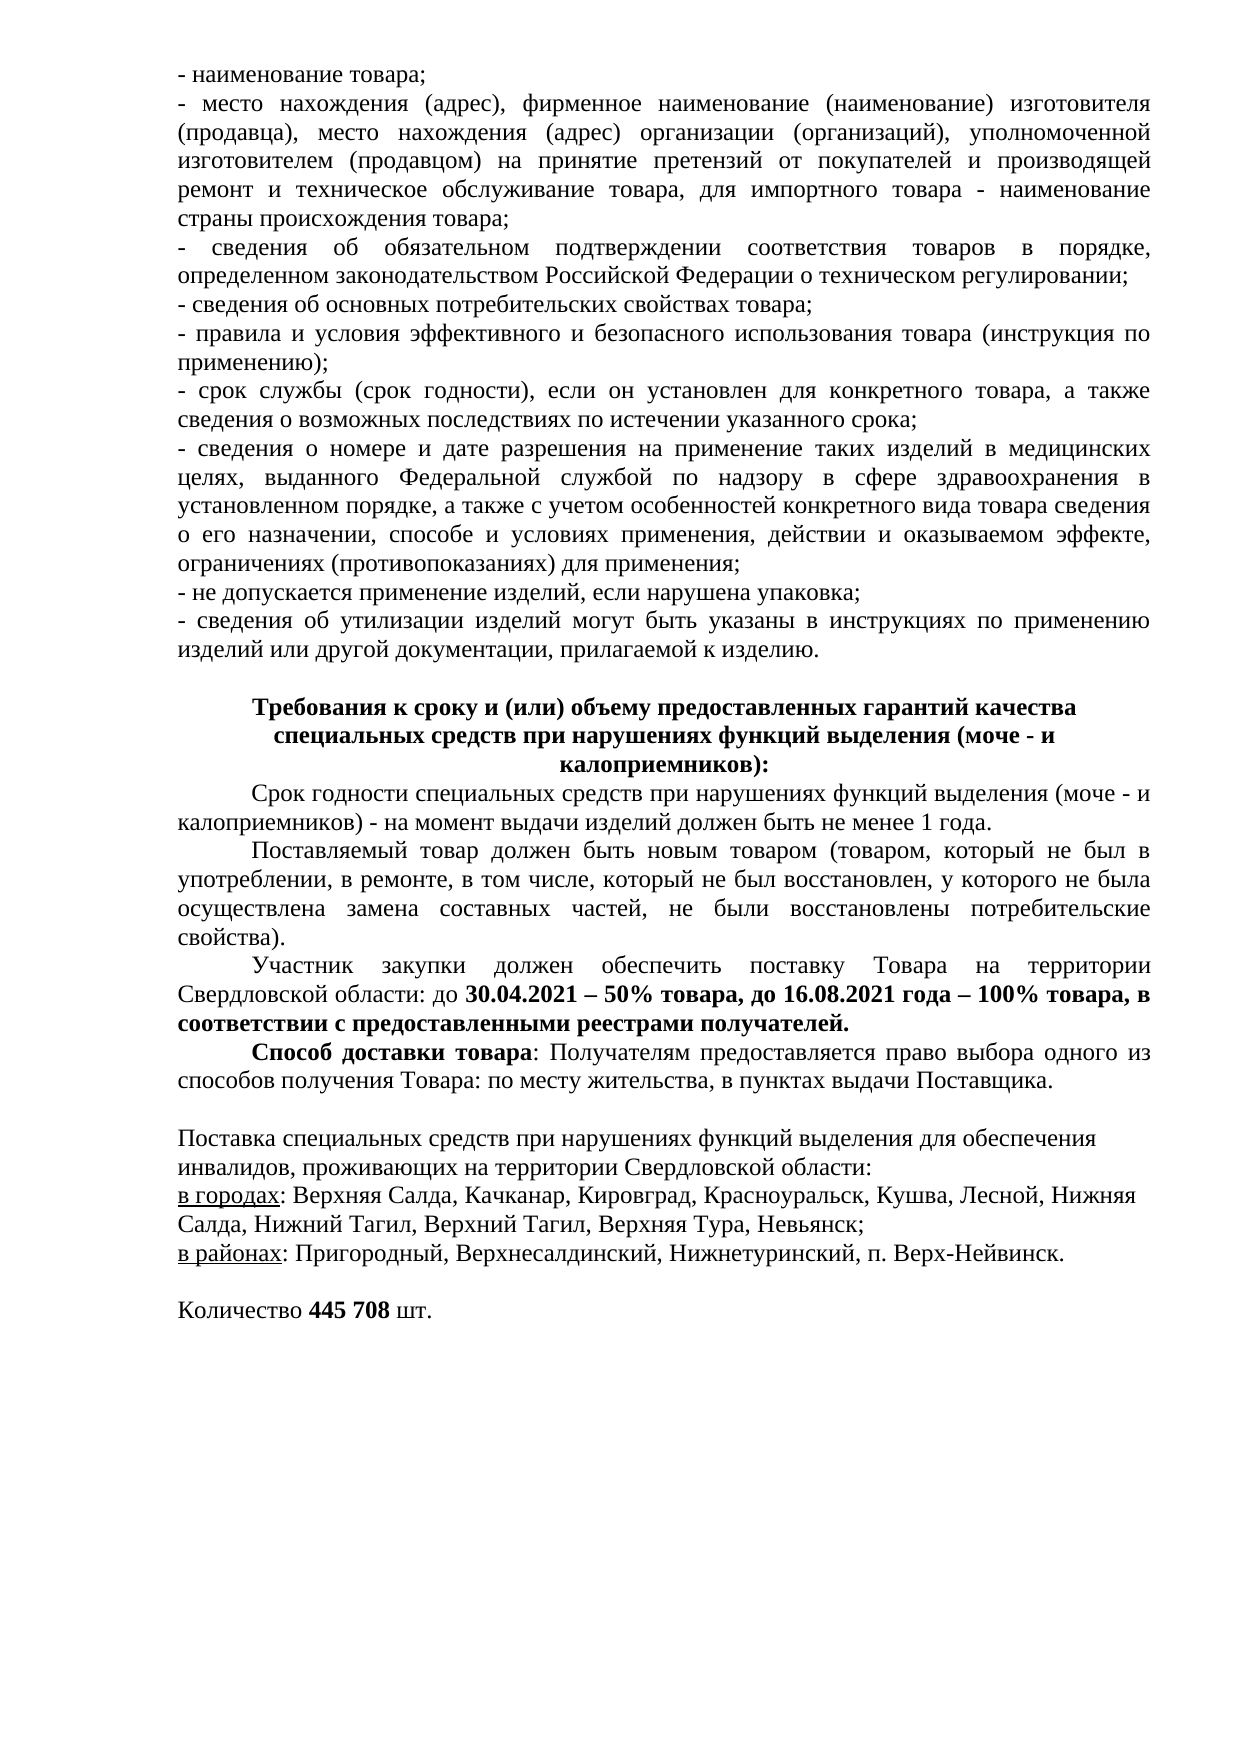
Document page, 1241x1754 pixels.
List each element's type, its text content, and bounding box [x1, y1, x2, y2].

text - правила и условия эффективного и безопасного использования товара (инструкция по применению); [177, 318, 1152, 375]
text в городах: Верхняя Салда, Качканар, Кировград, Красноуральск, Кушва, Лесной, Нижняя Салда, Нижний Тагил, Верхний Тагил, Верхняя Тура, Невьянск; [177, 1180, 1152, 1238]
text Способ доставки товара: Получателям предоставляется право выбора одного из способов получения Товара: по месту жительства, в пунктах выдачи Поставщика. [177, 1037, 1152, 1094]
text - наименование товара; [177, 59, 1152, 88]
text - сведения об обязательном подтверждении соответствия товаров в порядке, определенном законодательством Российской Федерации о техническом регулировании; [177, 232, 1152, 289]
text - сведения об утилизации изделий могут быть указаны в инструкциях по применению изделий или другой документации, прилагаемой к изделию. [177, 605, 1152, 663]
text Количество 445 708 шт. [177, 1295, 1152, 1324]
text - место нахождения (адрес), фирменное наименование (наименование) изготовителя (продавца), место нахождения (адрес) организации (организаций), уполномоченной изготовителем (продавцом) на принятие претензий от покупателей и производящей ремонт и техническое обслуживание товара, для импортного товара - наименование страны происхождения товара; [177, 88, 1152, 232]
text - не допускается применение изделий, если нарушена упаковка; [177, 577, 1152, 605]
text - срок службы (срок годности), если он установлен для конкретного товара, а также сведения о возможных последствиях по истечении указанного срока; [177, 375, 1152, 433]
text Требования к сроку и (или) объему предоставленных гарантий качества специальных средств при нарушениях функций выделения (моче - и калоприемников): [177, 692, 1152, 778]
text Поставка специальных средств при нарушениях функций выделения для обеспечения инвалидов, проживающих на территории Свердловской области: [177, 1123, 1152, 1180]
text Участник закупки должен обеспечить поставку Товара на территории Свердловской области: до 30.04.2021 – 50% товара, до 16.08.2021 года – 100% товара, в соответствии с предоставленными реестрами получателей. [177, 950, 1152, 1037]
text - сведения об основных потребительских свойствах товара; [177, 289, 1152, 318]
text в районах: Пригородный, Верхнесалдинский, Нижнетуринский, п. Верх-Нейвинск. [177, 1238, 1152, 1267]
text Срок годности специальных средств при нарушениях функций выделения (моче - и калоприемников) - на момент выдачи изделий должен быть не менее 1 года. [177, 778, 1152, 835]
text Поставляемый товар должен быть новым товаром (товаром, который не был в употреблении, в ремонте, в том числе, который не был восстановлен, у которого не была осуществлена замена составных частей, не были восстановлены потребительские свойства). [177, 835, 1152, 950]
text - сведения о номере и дате разрешения на применение таких изделий в медицинских целях, выданного Федеральной службой по надзору в сфере здравоохранения в установленном порядке, а также с учетом особенностей конкретного вида товара сведения о его назначении, способе и условиях применения, действии и оказываемом эффекте, ограничениях (противопоказаниях) для применения; [177, 433, 1152, 577]
